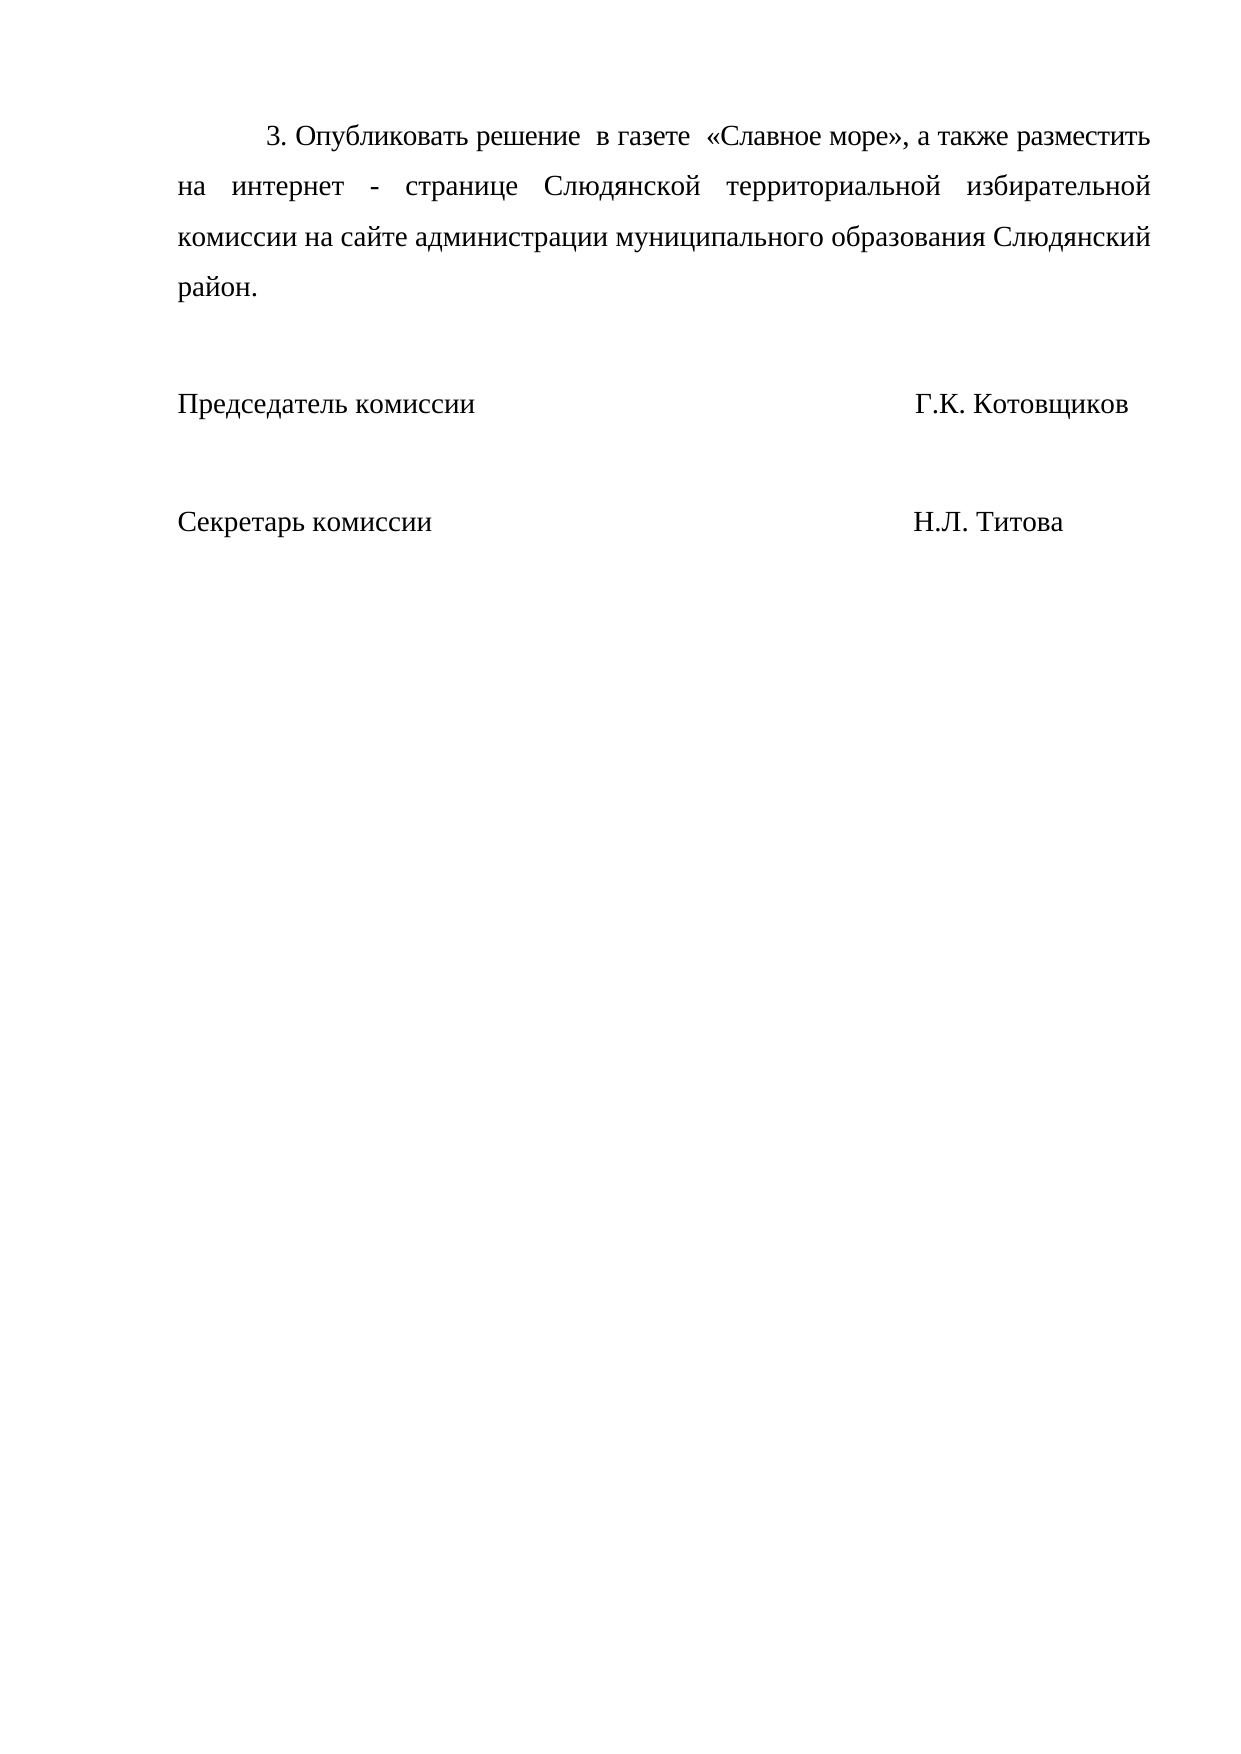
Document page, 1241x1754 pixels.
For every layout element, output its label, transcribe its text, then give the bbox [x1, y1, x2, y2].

text 3. Опубликовать решение в газете «Славное море», а также разместить на интернет - странице Слюдянской территориальной избирательной комиссии на сайте администрации муниципального образования Слюдянский район. [177, 118, 1152, 303]
text Председатель комиссии Г.К. Котовщиков [177, 386, 1152, 420]
text Секретарь комиссии Н.Л. Титова [177, 504, 1152, 537]
